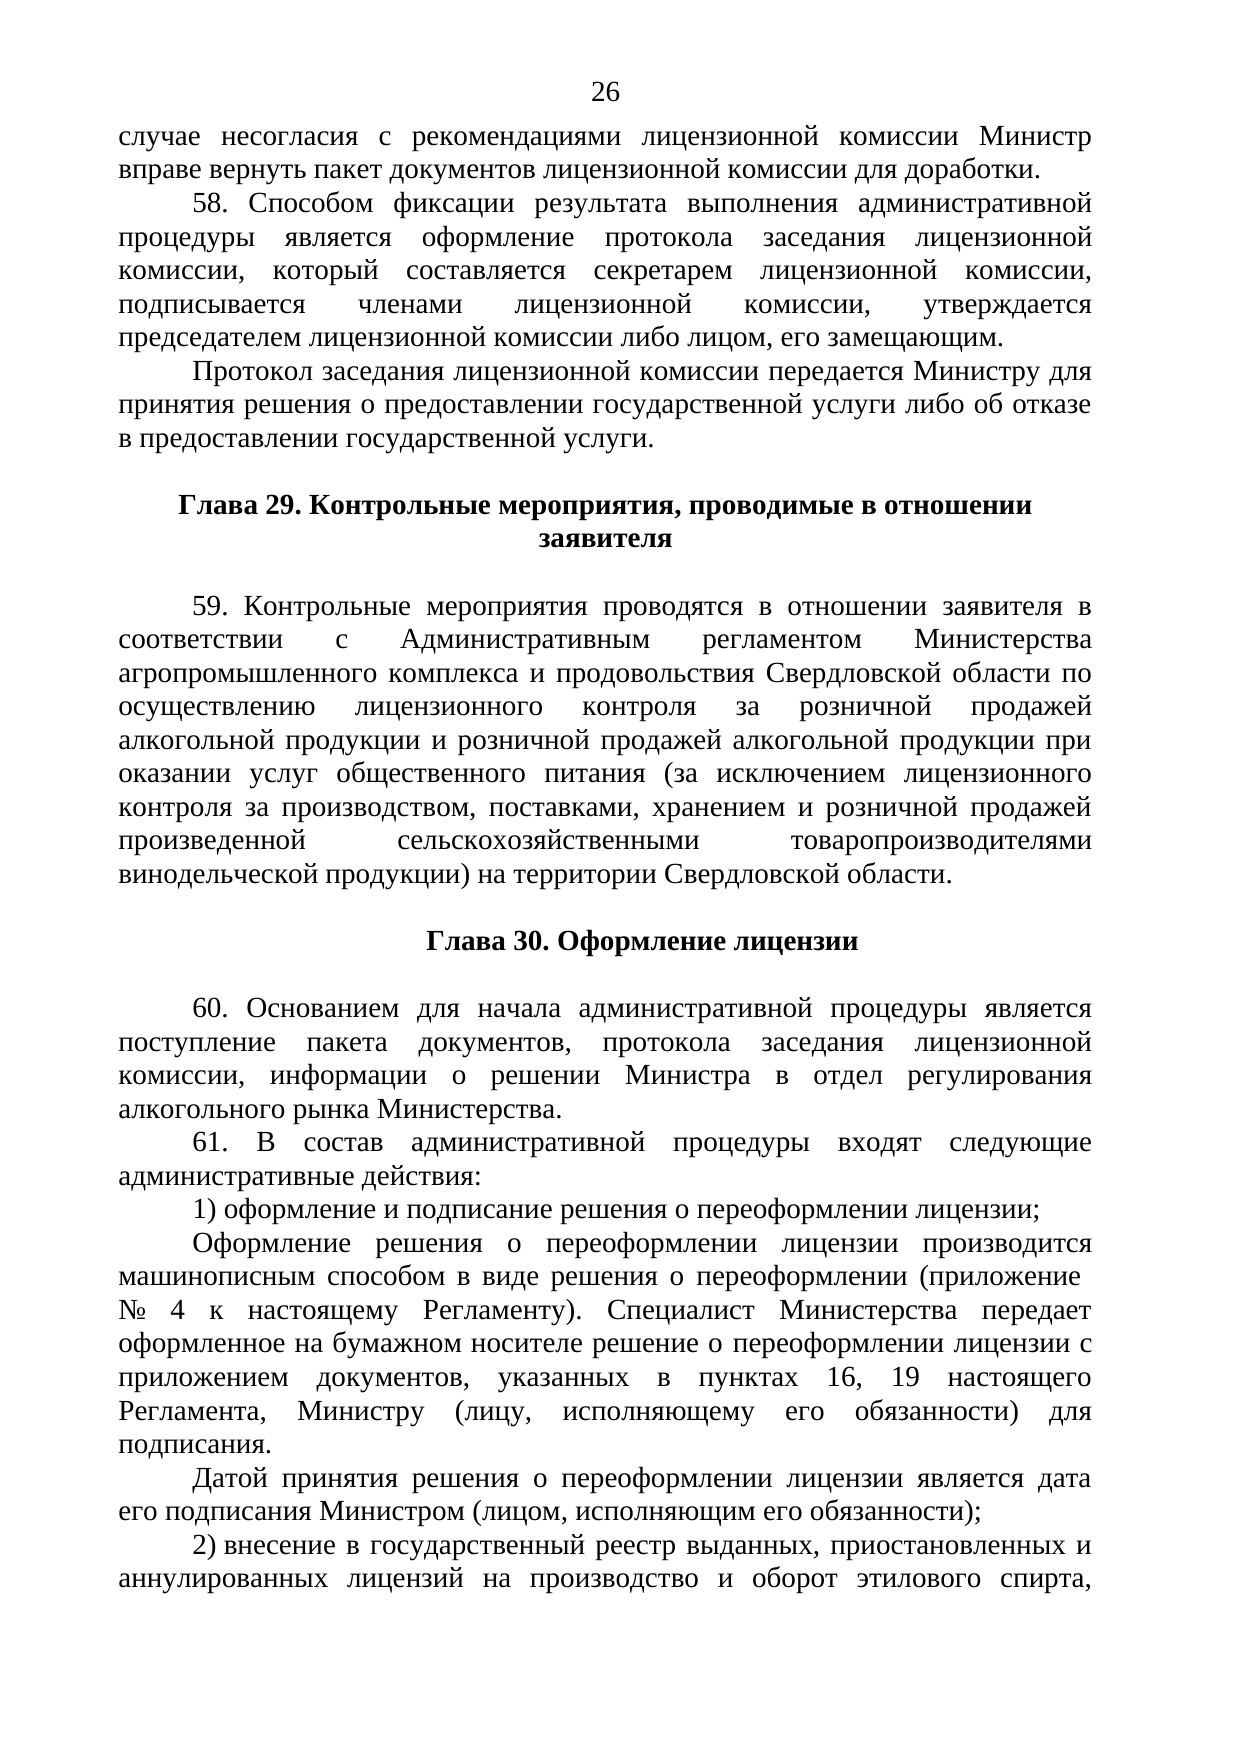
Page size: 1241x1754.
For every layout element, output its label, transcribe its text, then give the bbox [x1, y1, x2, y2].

text 60. Основанием для начала административной процедуры является поступление пакета документов, протокола заседания лицензионной комиссии, информации о решении Министра в отдел регулирования алкогольного рынка Министерства. [118, 990, 1093, 1124]
text 58. Способом фиксации результата выполнения административной процедуры является оформление протокола заседания лицензионной комиссии, который составляется секретарем лицензионной комиссии, подписывается членами лицензионной комиссии, утверждается председателем лицензионной комиссии либо лицом, его замещающим. [118, 185, 1093, 353]
list Оформление решения о переоформлении лицензии производится машинописным способом в виде решения о переоформлении (приложение № 4 к настоящему Регламенту). Специалист Министерства передает оформленное на бумажном носителе решение о переоформлении лицензии с приложением документов, указанных в пунктах 16, 19 настоящего Регламента, Министру (лицу, исполняющему его обязанности) для подписания. [118, 1225, 1092, 1460]
text Глава 29. Контрольные мероприятия, проводимые в отношении заявителя [118, 487, 1093, 554]
text Глава 30. Оформление лицензии [118, 923, 1093, 957]
text Датой принятия решения о переоформлении лицензии является дата его подписания Министром (лицом, исполняющим его обязанности); [118, 1460, 1092, 1527]
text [118, 1527, 1093, 1594]
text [118, 118, 1093, 185]
text 1) оформление и подписание решения о переоформлении лицензии; [118, 1191, 1093, 1225]
text 61. В состав административной процедуры входят следующие административные действия: [118, 1124, 1093, 1191]
text Протокол заседания лицензионной комиссии передается Министру для принятия решения о предоставлении государственной услуги либо об отказе в предоставлении государственной услуги. [118, 353, 1092, 453]
text 59. Контрольные мероприятия проводятся в отношении заявителя в соответствии с Административным регламентом Министерства агропромышленного комплекса и продовольствия Свердловской области по осуществлению лицензионного контроля за розничной продажей алкогольной продукции и розничной продажей алкогольной продукции при оказании услуг общественного питания (за исключением лицензионного контроля за производством, поставками, хранением и розничной продажей произведенной сельскохозяйственными товаропроизводителями винодельческой продукции) на территории Свердловской области. [118, 588, 1093, 889]
